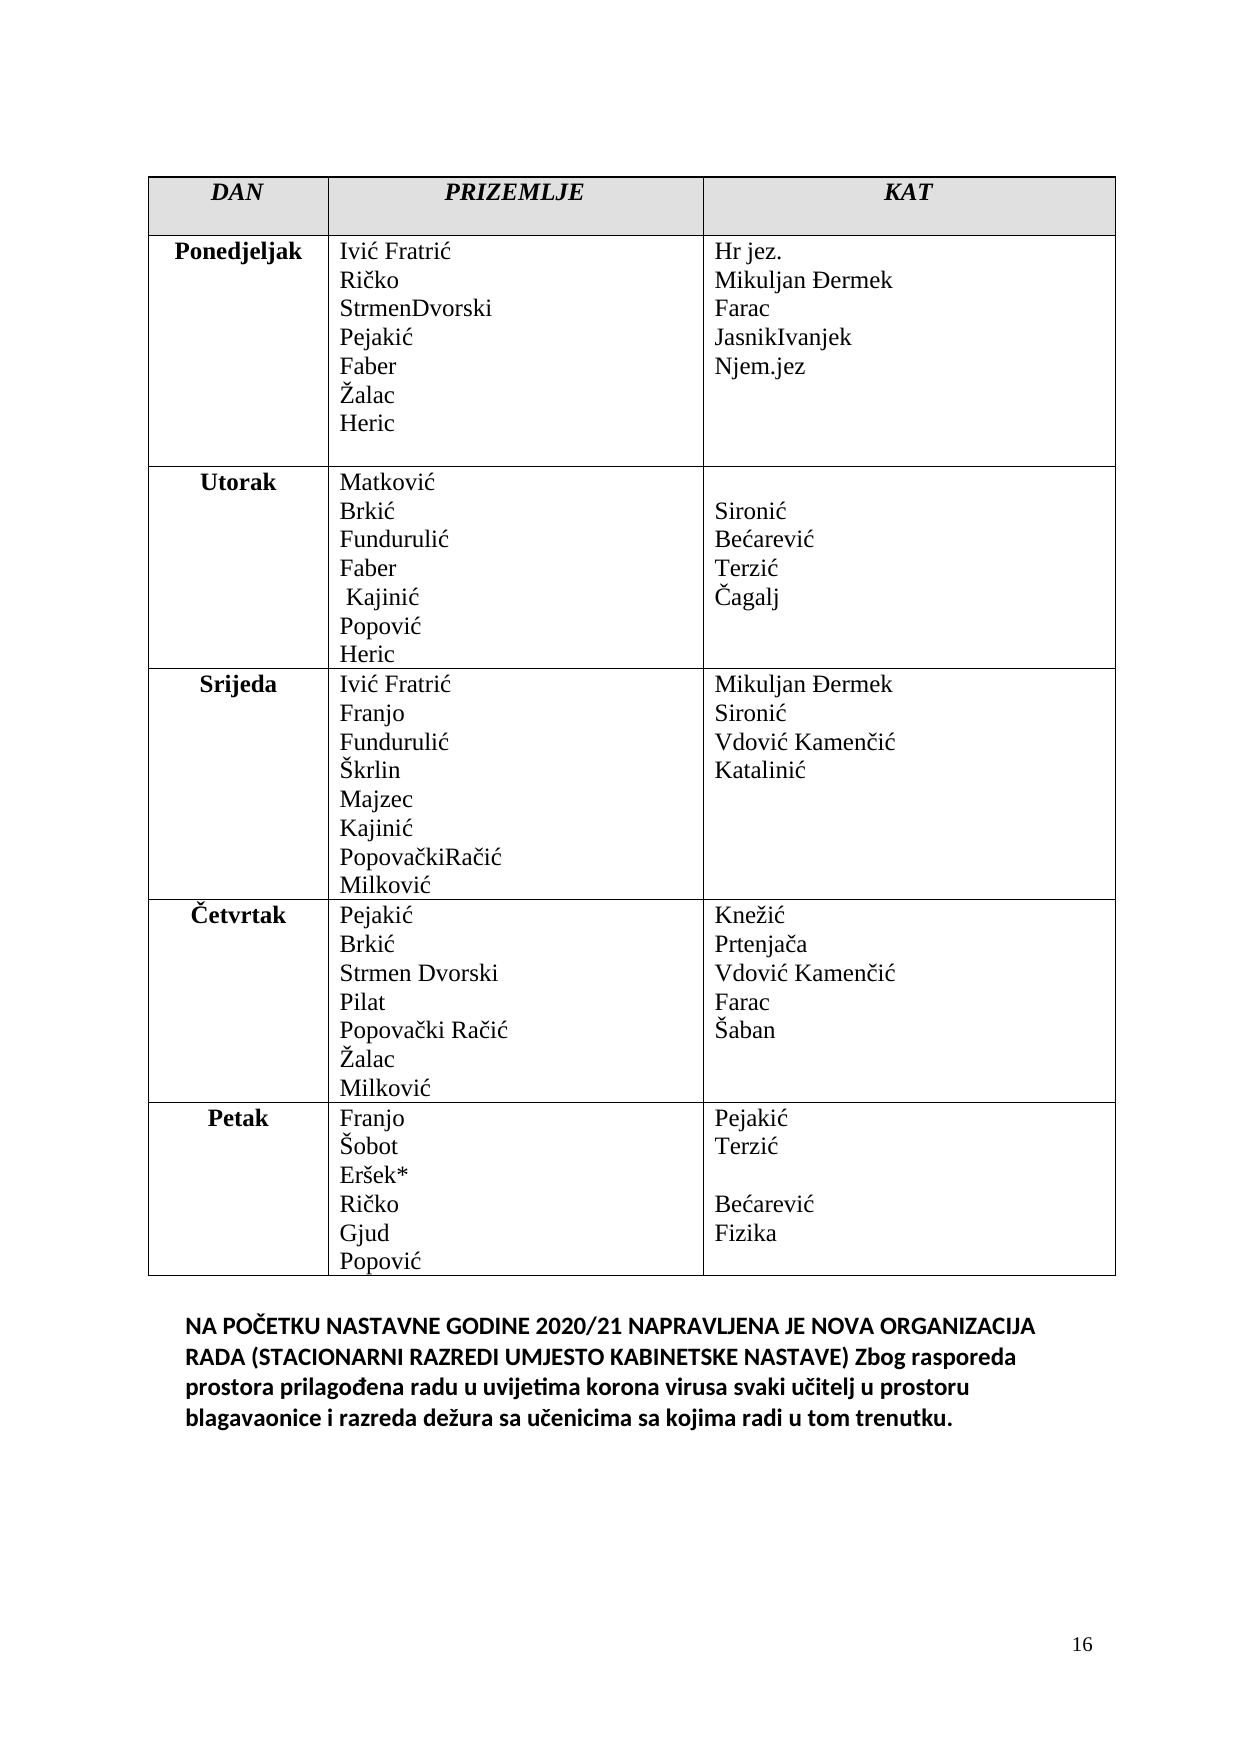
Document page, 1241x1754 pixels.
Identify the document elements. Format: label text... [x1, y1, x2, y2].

table_cell Srijeda [149, 669, 328, 899]
table_cell Petak [149, 1103, 328, 1275]
table_cell Pejakić Brkić Strmen Dvorski Pilat Popovački Račić Žalac Milković [329, 900, 703, 1102]
table_cell Franjo Šobot Eršek* Ričko Gjud Popović [329, 1103, 703, 1275]
text NA POČETKU NASTAVNE GODINE 2020/21 NAPRAVLJENA JE NOVA ORGANIZACIJA RADA (STACIONARNI RAZREDI UMJESTO KABINETSKE NASTAVE) Zbog rasporeda prostora prilagođena radu u uvijetima korona virusa svaki učitelj u prostoru blagavaonice i razreda dežura sa učenicima sa kojima radi u tom trenutku. [185, 1310, 1092, 1432]
table_cell Knežić Prtenjača Vdović Kamenčić Farac Šaban [704, 900, 1115, 1102]
table_cell Pejakić Terzić Bećarević Fizika [704, 1103, 1115, 1275]
table_header DAN [149, 178, 328, 235]
table_header PRIZEMLJE [329, 178, 703, 235]
table_cell Ivić Fratrić Franjo Fundurulić Škrlin Majzec Kajinić PopovačkiRačić Milković [329, 669, 703, 899]
table_cell Hr jez. Mikuljan Đermek Farac JasnikIvanjek Njem.jez [704, 236, 1115, 466]
table_cell Četvrtak [149, 900, 328, 1102]
table_header KAT [704, 178, 1115, 235]
table_cell Matković Brkić Fundurulić Faber Kajinić Popović Heric [329, 467, 703, 668]
table_cell Ivić Fratrić Ričko StrmenDvorski Pejakić Faber Žalac Heric [329, 236, 703, 466]
table_cell Utorak [149, 467, 328, 668]
table_cell Mikuljan Đermek Sironić Vdović Kamenčić Katalinić [704, 669, 1115, 899]
table_cell Ponedjeljak [149, 236, 328, 466]
table_cell Sironić Bećarević Terzić Čagalj [704, 467, 1115, 668]
